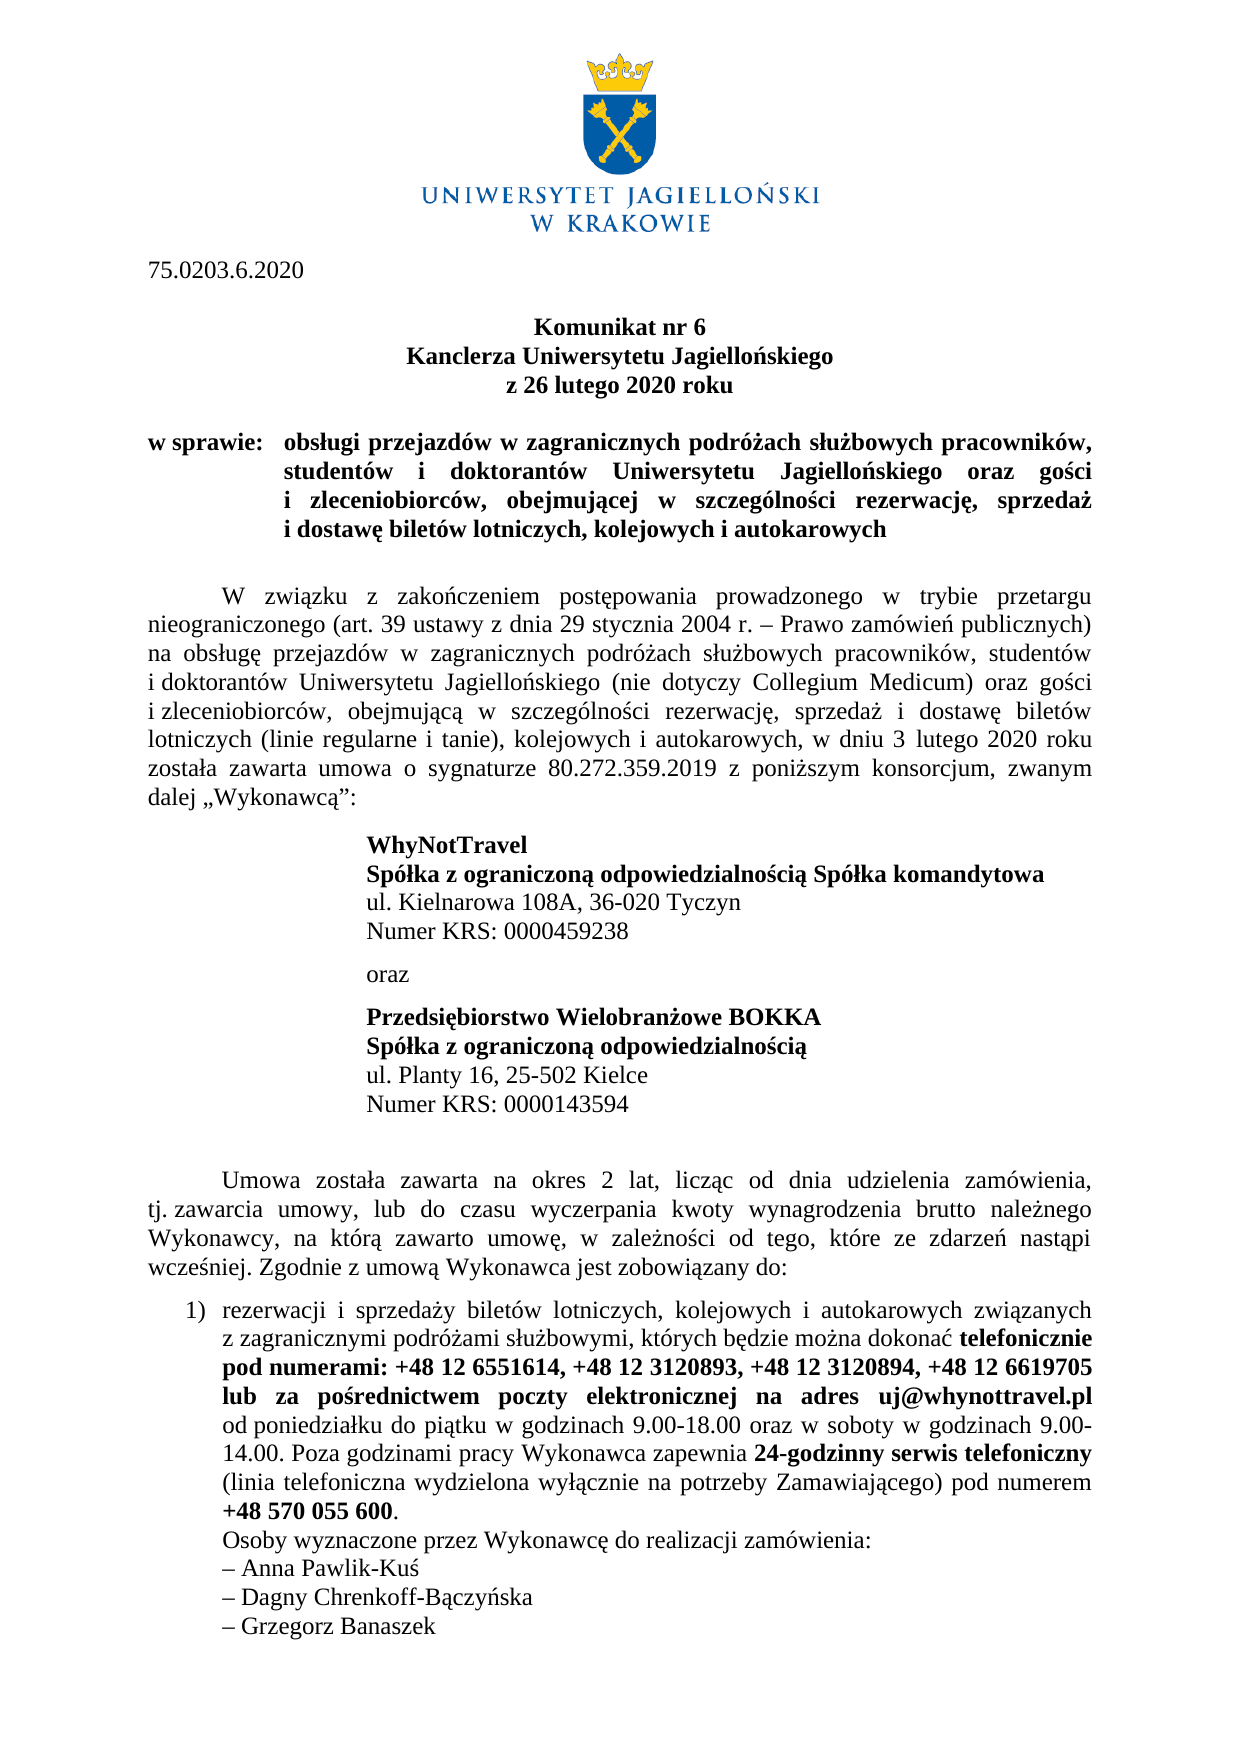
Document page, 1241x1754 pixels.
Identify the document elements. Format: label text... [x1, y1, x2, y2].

text w sprawie: obsługi przejazdów w zagranicznych podróżach służbowych pracowników, studentów i doktorantów Uniwersytetu Jagiellońskiego oraz gości i zleceniobiorców, obejmującej w szczególności rezerwację, sprzedaż i dostawę biletów lotniczych, kolejowych i autokarowych [148, 427, 1092, 542]
text Komunikat nr 6 [148, 312, 1092, 341]
text 75.0203.6.2020 [148, 255, 1092, 284]
text oraz [292, 959, 1092, 988]
text Przedsiębiorstwo Wielobranżowe BOKKA [292, 1002, 1092, 1031]
list rezerwacji i sprzedaży biletów lotniczych, kolejowych i autokarowych związanych z zagranicznymi podróżami służbowymi, których będzie można dokonać telefonicznie pod numerami: +48 12 6551614, +48 12 3120893, +48 12 3120894, +48 12 6619705 lub za pośrednictwem poczty elektronicznej na adres uj@whynottravel.pl od poniedziałku do piątku w godzinach 9.00-18.00 oraz w soboty w godzinach 9.00-14.00. Poza godzinami pracy Wykonawca zapewnia 24-godzinny serwis telefoniczny (linia telefoniczna wydzielona wyłącznie na potrzeby Zamawiającego) pod numerem +48 570 055 600. [185, 1295, 1092, 1525]
text ul. Planty 16, 25-502 Kielce [292, 1060, 1092, 1089]
text Umowa została zawarta na okres 2 lat, licząc od dnia udzielenia zamówienia, tj. zawarcia umowy, lub do czasu wyczerpania kwoty wynagrodzenia brutto należnego Wykonawcy, na którą zawarto umowę, w zależności od tego, które ze zdarzeń nastąpi wcześniej. Zgodnie z umową Wykonawca jest zobowiązany do: [148, 1165, 1092, 1280]
text WhyNotTravel [366, 830, 1092, 859]
text – Anna Pawlik-Kuś [185, 1553, 1092, 1582]
text Kanclerza Uniwersytetu Jagiellońskiego [148, 341, 1092, 370]
text Numer KRS: 0000459238 [366, 916, 1092, 945]
picture [414, 47, 827, 239]
text Spółka z ograniczoną odpowiedzialnością [292, 1031, 1092, 1060]
text z 26 lutego 2020 roku [148, 370, 1091, 399]
text W związku z zakończeniem postępowania prowadzonego w trybie przetargu nieograniczonego (art. 39 ustawy z dnia 29 stycznia 2004 r. – Prawo zamówień publicznych) na obsługę przejazdów w zagranicznych podróżach służbowych pracowników, studentów i doktorantów Uniwersytetu Jagiellońskiego (nie dotyczy Collegium Medicum) oraz gości i zleceniobiorców, obejmującą w szczególności rezerwację, sprzedaż i dostawę biletów lotniczych (linie regularne i tanie), kolejowych i autokarowych, w dniu 3 lutego 2020 roku została zawarta umowa o sygnaturze 80.272.359.2019 z poniższym konsorcjum, zwanym dalej „Wykonawcą”: [148, 581, 1092, 811]
text ul. Kielnarowa 108A, 36-020 Tyczyn [366, 887, 1092, 916]
text Osoby wyznaczone przez Wykonawcę do realizacji zamówienia: [185, 1525, 1092, 1553]
text – Dagny Chrenkoff-Bączyńska [185, 1582, 1092, 1611]
text Spółka z ograniczoną odpowiedzialnością Spółka komandytowa [366, 859, 1092, 887]
text – Grzegorz Banaszek [185, 1611, 1092, 1640]
text Numer KRS: 0000143594 [292, 1089, 1092, 1117]
